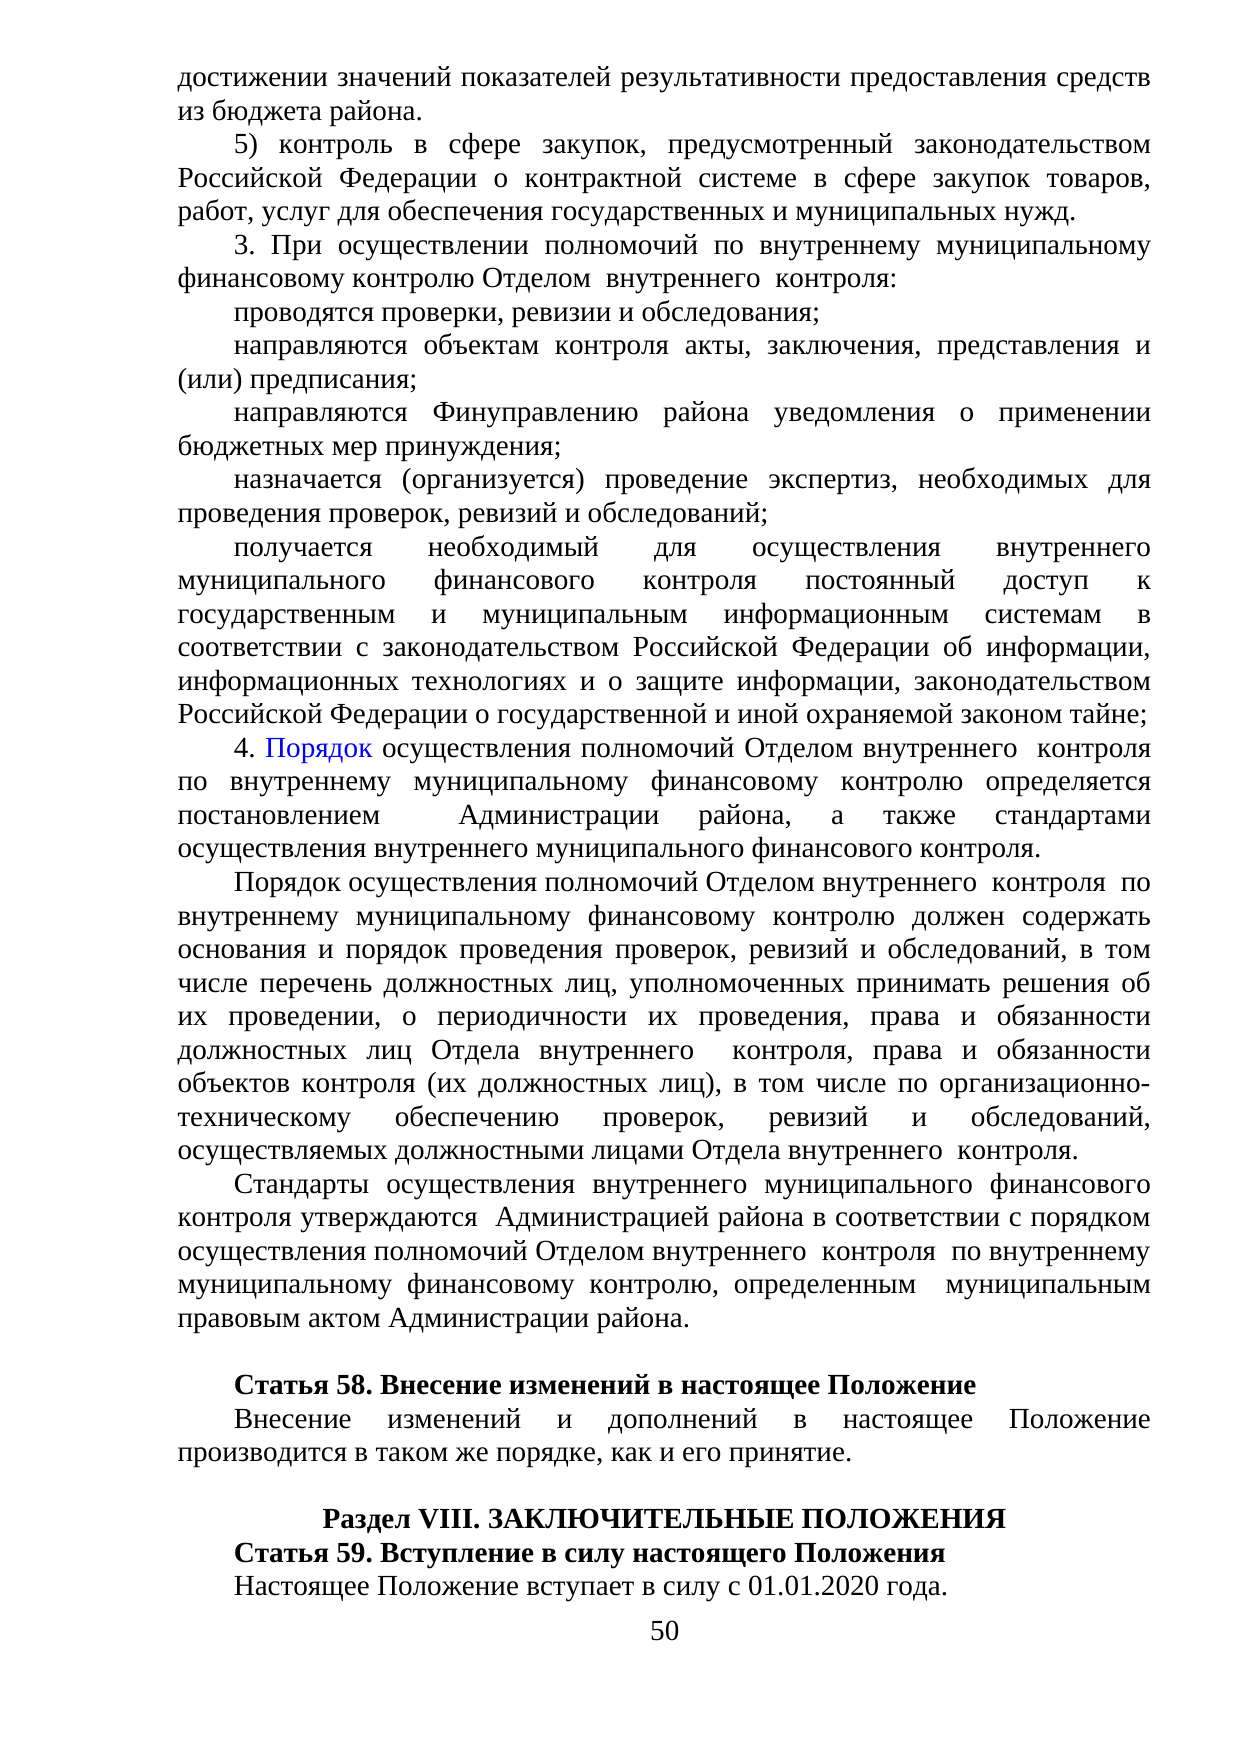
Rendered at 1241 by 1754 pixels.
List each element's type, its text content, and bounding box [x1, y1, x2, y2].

text 5) контроль в сфере закупок, предусмотренный законодательством Российской Федерации о контрактной системе в сфере закупок товаров, работ, услуг для обеспечения государственных и муниципальных нужд. [177, 126, 1152, 227]
text 4. Порядок осуществления полномочий Отделом внутреннего контроля по внутреннему муниципальному финансовому контролю определяется постановлением Администрации района, а также стандартами осуществления внутреннего муниципального финансового контроля. [177, 730, 1152, 864]
text Внесение изменений и дополнений в настоящее Положение производится в таком же порядке, как и его принятие. [177, 1401, 1152, 1468]
text Настоящее Положение вступает в силу с 01.01.2020 года. [177, 1568, 1152, 1602]
text Статья 59. Вступление в силу настоящего Положения [177, 1535, 1152, 1568]
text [177, 59, 1152, 126]
text Статья 58. Внесение изменений в настоящее Положение [177, 1367, 1152, 1401]
text получается необходимый для осуществления внутреннего муниципального финансового контроля постоянный доступ к государственным и муниципальным информационным системам в соответствии с законодательством Российской Федерации об информации, информационных технологиях и о защите информации, законодательством Российской Федерации о государственной и иной охраняемой законом тайне; [177, 529, 1152, 730]
text направляются объектам контроля акты, заключения, представления и (или) предписания; [177, 327, 1152, 394]
text Раздел VIII. ЗАКЛЮЧИТЕЛЬНЫЕ ПОЛОЖЕНИЯ [177, 1501, 1152, 1535]
text направляются Финуправлению района уведомления о применении бюджетных мер принуждения; [177, 394, 1152, 462]
text Порядок осуществления полномочий Отделом внутреннего контроля по внутреннему муниципальному финансовому контролю должен содержать основания и порядок проведения проверок, ревизий и обследований, в том числе перечень должностных лиц, уполномоченных принимать решения об их проведении, о периодичности их проведения, права и обязанности должностных лиц Отдела внутреннего контроля, права и обязанности объектов контроля (их должностных лиц), в том числе по организационно-техническому обеспечению проверок, ревизий и обследований, осуществляемых должностными лицами Отдела внутреннего контроля. [177, 864, 1152, 1166]
text 3. При осуществлении полномочий по внутреннему муниципальному финансовому контролю Отделом внутреннего контроля: [177, 227, 1152, 294]
text Стандарты осуществления внутреннего муниципального финансового контроля утверждаются Администрацией района в соответствии с порядком осуществления полномочий Отделом внутреннего контроля по внутреннему муниципальному финансовому контролю, определенным муниципальным правовым актом Администрации района. [177, 1166, 1152, 1334]
text назначается (организуется) проведение экспертиз, необходимых для проведения проверок, ревизий и обследований; [177, 462, 1152, 529]
text проводятся проверки, ревизии и обследования; [177, 294, 1152, 327]
